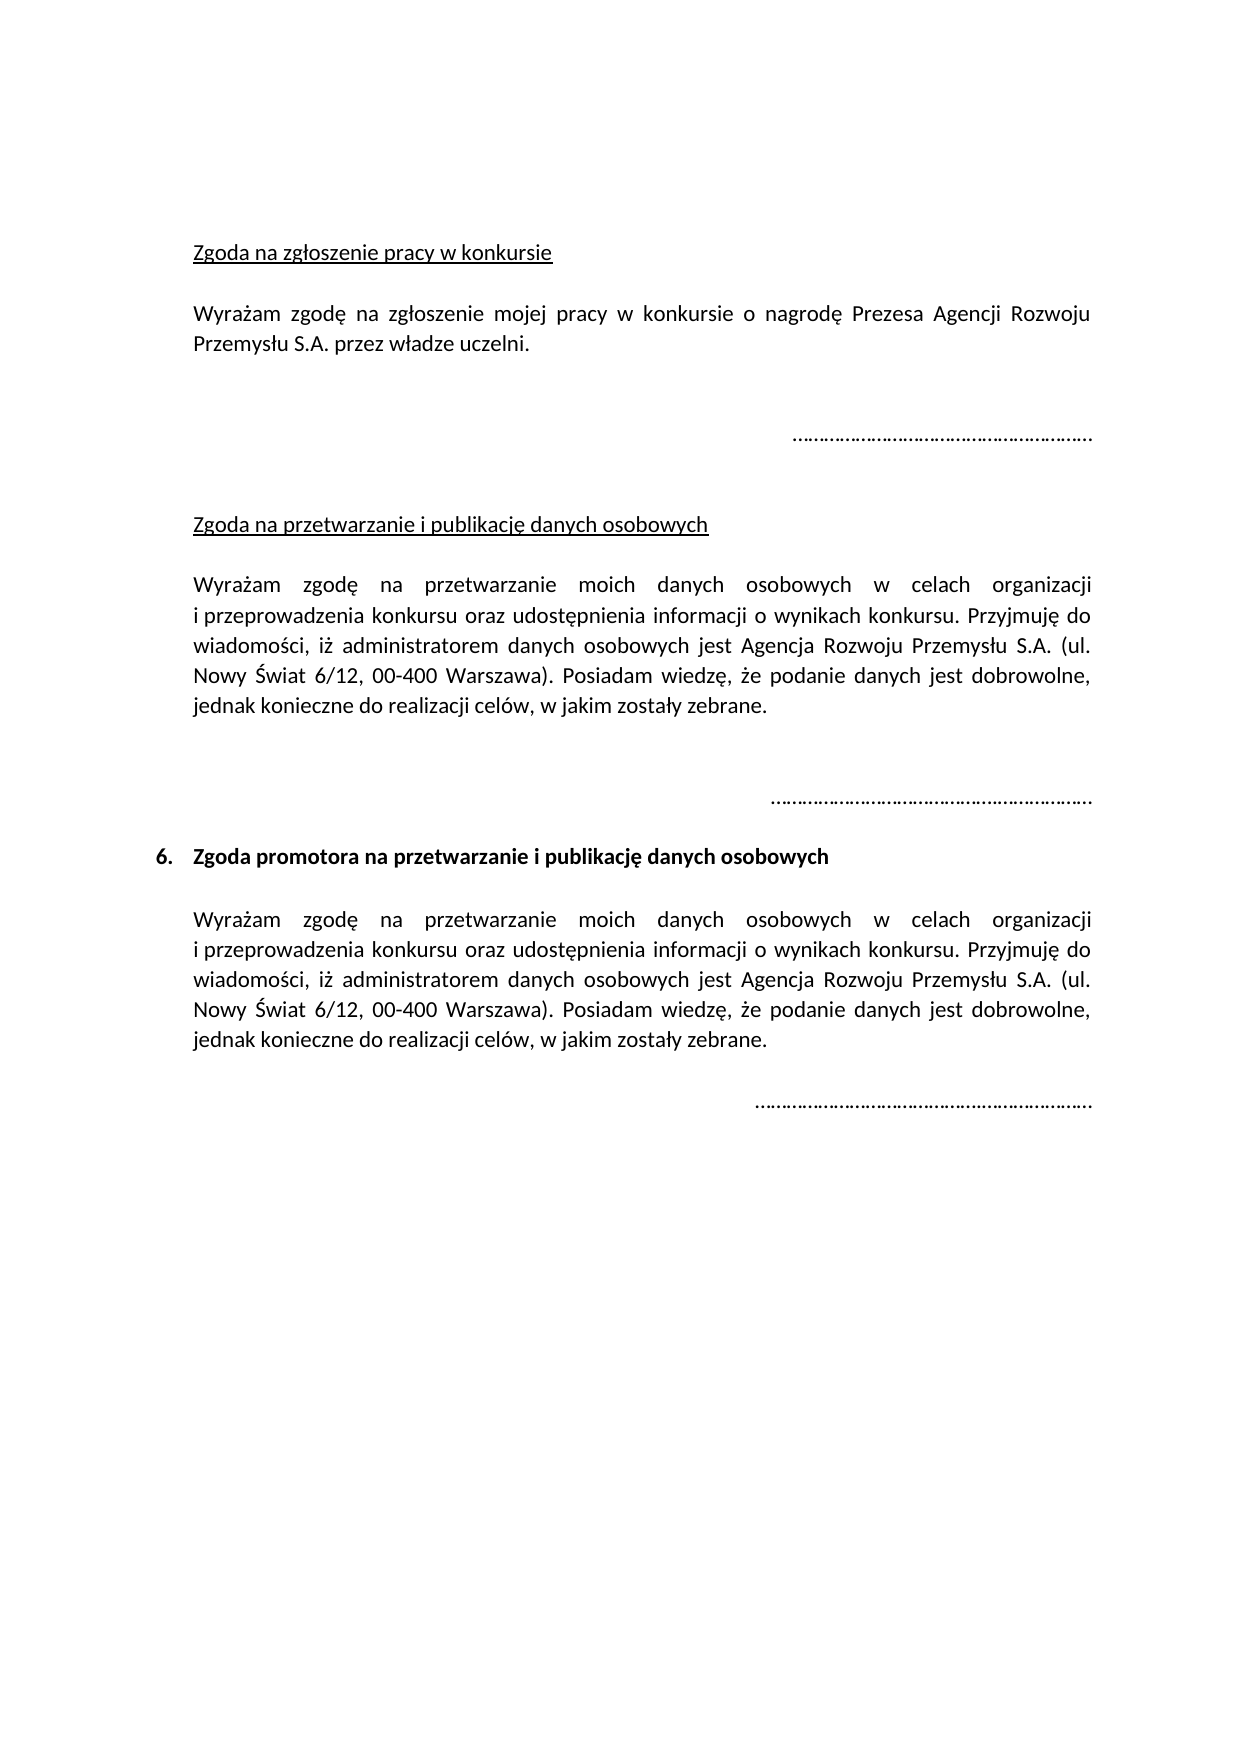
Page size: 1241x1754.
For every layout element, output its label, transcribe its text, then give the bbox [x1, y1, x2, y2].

list ………………………………………………… [193, 419, 1093, 447]
list …………………………………….………………… [193, 1086, 1093, 1114]
list Zgoda promotora na przetwarzanie i publikację danych osobowych [156, 842, 1093, 870]
list Wyrażam zgodę na przetwarzanie moich danych osobowych w celach organizacji i przeprowadzenia konkursu oraz udostępnienia informacji o wynikach konkursu. Przyjmuję do wiadomości, iż administratorem danych osobowych jest Agencja Rozwoju Przemysłu S.A. (ul. Nowy Świat 6/12, 00-400 Warszawa). Posiadam wiedzę, że podanie danych jest dobrowolne, jednak konieczne do realizacji celów, w jakim zostały zebrane. [193, 905, 1093, 1054]
list Wyrażam zgodę na zgłoszenie mojej pracy w konkursie o nagrodę Prezesa Agencji Rozwoju Przemysłu S.A. przez władze uczelni. [193, 299, 1093, 357]
list Zgoda na przetwarzanie i publikację danych osobowych [193, 510, 1093, 538]
list Wyrażam zgodę na przetwarzanie moich danych osobowych w celach organizacji i przeprowadzenia konkursu oraz udostępnienia informacji o wynikach konkursu. Przyjmuję do wiadomości, iż administratorem danych osobowych jest Agencja Rozwoju Przemysłu S.A. (ul. Nowy Świat 6/12, 00-400 Warszawa). Posiadam wiedzę, że podanie danych jest dobrowolne, jednak konieczne do realizacji celów, w jakim zostały zebrane. [193, 571, 1093, 719]
list Zgoda na zgłoszenie pracy w konkursie [193, 238, 1093, 266]
list …………………………………….……………… [193, 782, 1093, 810]
